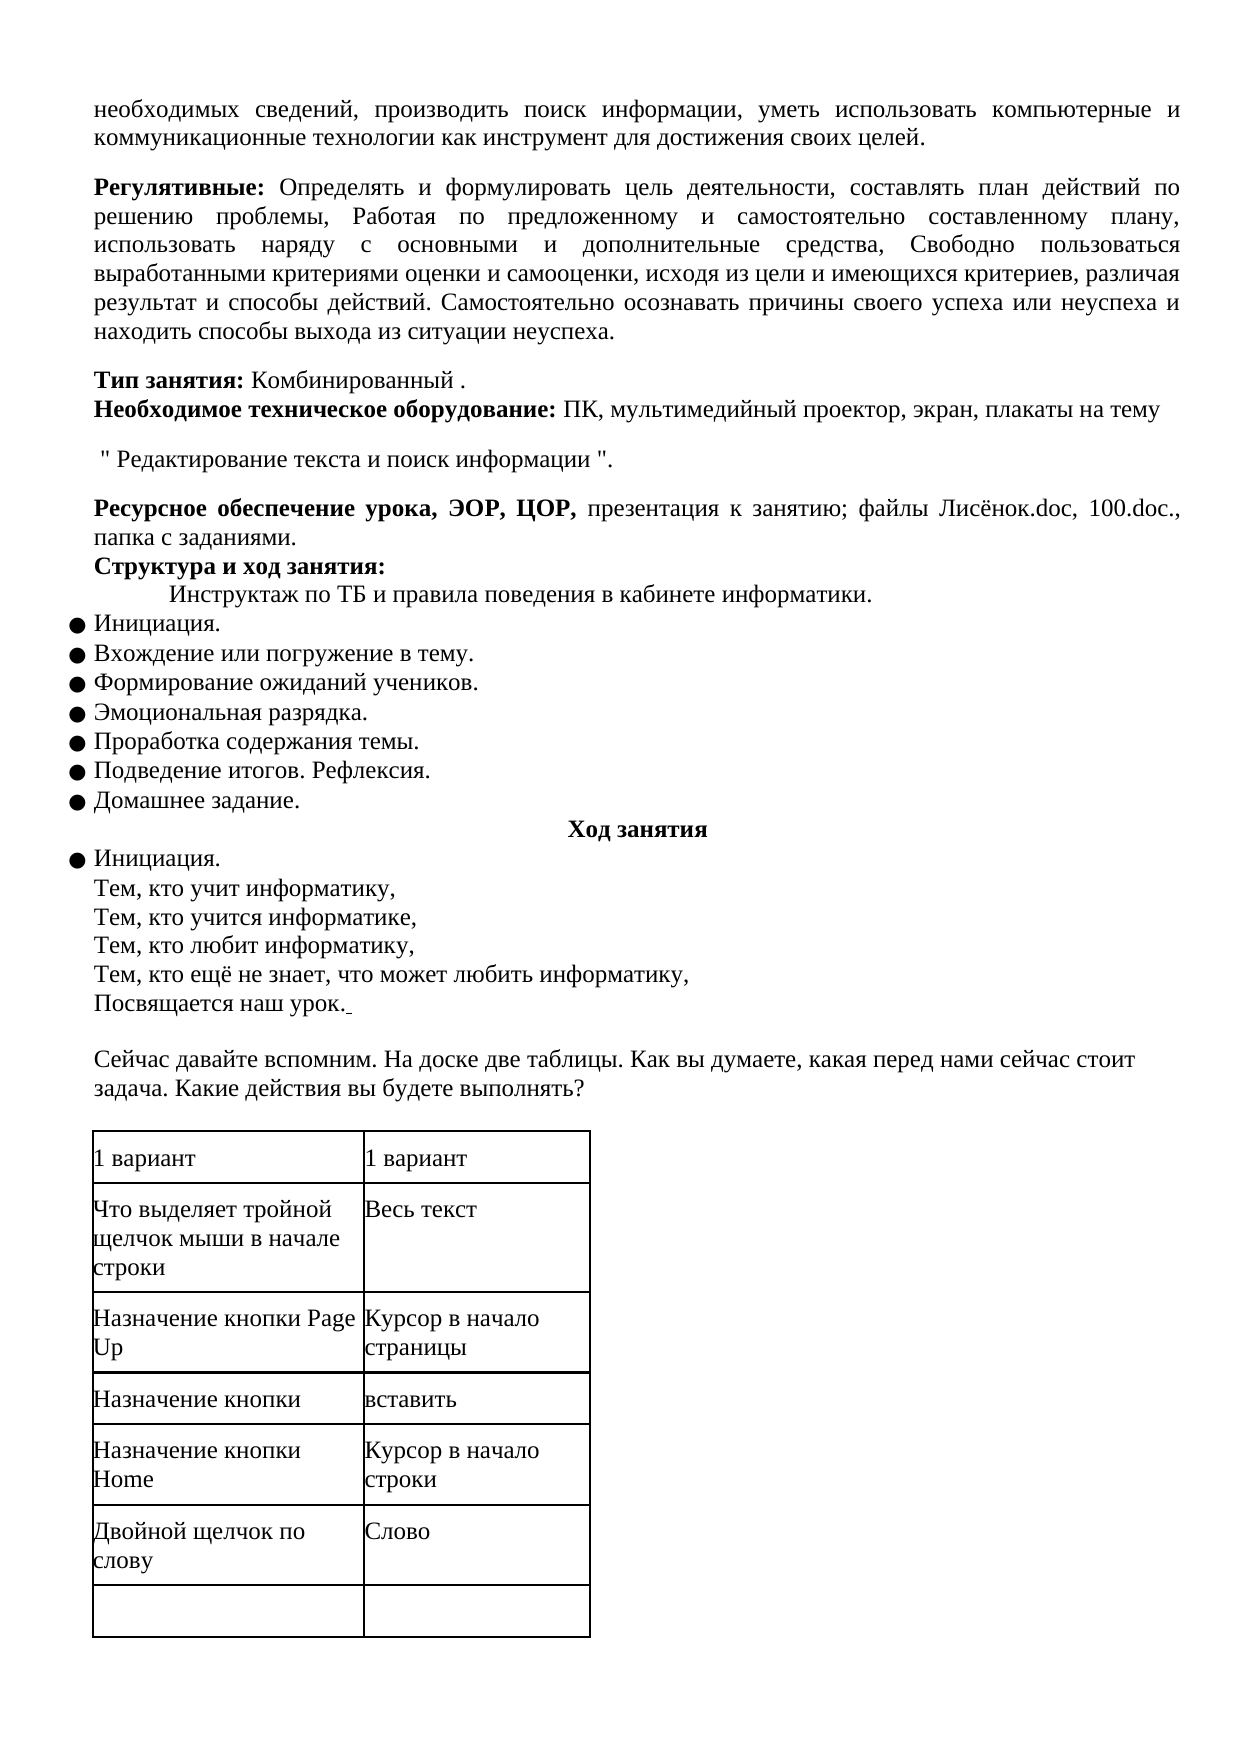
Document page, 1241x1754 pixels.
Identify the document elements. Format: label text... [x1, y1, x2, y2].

list Эмоциональная разрядка. [68, 697, 1169, 726]
text Сейчас давайте вспомним. На доске две таблицы. Как вы думаете, какая перед нами сейчас стоит задача. Какие действия вы будете выполнять? [94, 1044, 1181, 1102]
list Домашнее задание. [68, 785, 1169, 814]
table_cell [365, 1586, 589, 1636]
text Тем, кто учится информатике, [94, 902, 1181, 930]
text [94, 94, 1181, 151]
text Структура и ход занятия: [94, 551, 1181, 579]
table_cell [94, 1586, 363, 1636]
list Инициация. [68, 843, 1169, 873]
text Тем, кто ещё не знает, что может любить информатику, [94, 959, 1181, 988]
table_cell вставить [365, 1374, 589, 1423]
table_cell Назначение кнопки Home [94, 1425, 363, 1503]
table_cell Курсор в начало строки [365, 1425, 589, 1503]
list Подведение итогов. Рефлексия. [68, 756, 1169, 785]
table_cell Весь текст [365, 1184, 589, 1291]
table_cell Двойной щелчок по слову [94, 1506, 363, 1584]
table_header 1 вариант [94, 1132, 363, 1182]
table_cell Что выделяет тройной щелчок мыши в начале строки [94, 1184, 363, 1291]
table_cell Назначение кнопки [94, 1374, 363, 1423]
text Тем, кто любит информатику, [94, 930, 1181, 959]
text Регулятивные: Определять и формулировать цель деятельности, составлять план действий по решению проблемы, Работая по предложенному и самостоятельно составленному плану, использовать наряду с основными и дополнительные средства, Свободно пользоваться выработанными критериями оценки и самооценки, исходя из цели и имеющихся критериев, различая результат и способы действий. Самостоятельно осознавать причины своего успеха или неуспеха и находить способы выхода из ситуации неуспеха. [94, 172, 1181, 344]
text " Редактирование текста и поиск информации ". [94, 444, 1181, 472]
table_header 1 вариант [365, 1132, 589, 1182]
list Формирование ожиданий учеников. [68, 667, 1169, 697]
list Инициация. [68, 608, 1169, 638]
text Тип занятия: Комбинированный . [94, 365, 1181, 394]
table_cell Назначение кнопки Page Up [94, 1293, 363, 1371]
text Посвящается наш урок. [94, 988, 1181, 1017]
table_cell Слово [365, 1506, 589, 1584]
list Вхождение или погружение в тему. [68, 638, 1169, 667]
table_cell Курсор в начало страницы [365, 1293, 589, 1371]
text Ход занятия [94, 814, 1181, 843]
text Необходимое техническое оборудование: ПК, мультимедийный проектор, экран, плакаты на тему [94, 394, 1181, 423]
list Проработка содержания темы. [68, 726, 1169, 756]
text Тем, кто учит информатику, [94, 873, 1181, 902]
text Ресурсное обеспечение урока, ЭОР, ЦОР, презентация к занятию; файлы Лисёнок.doc, 100.doc., папка с заданиями. [94, 493, 1181, 551]
text Инструктаж по ТБ и правила поведения в кабинете информатики. [169, 579, 1181, 608]
